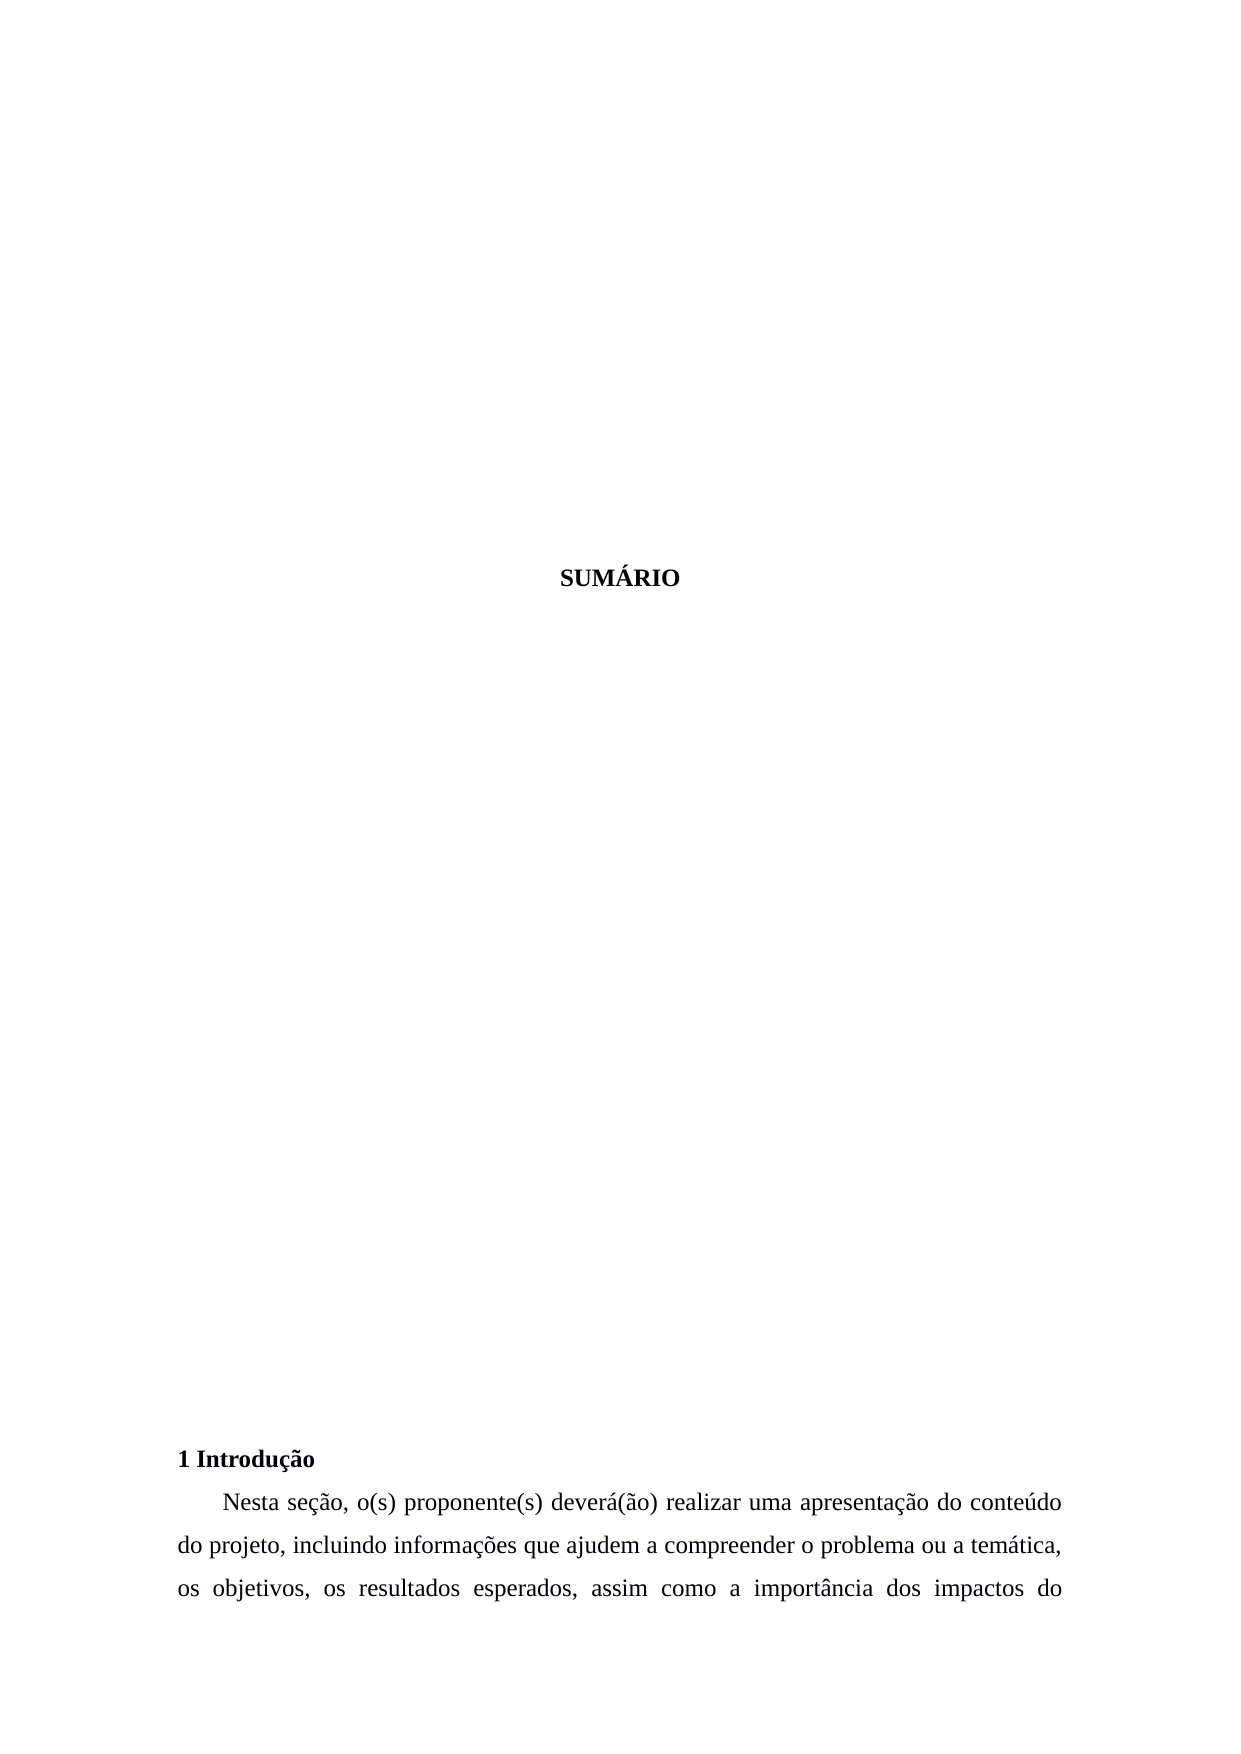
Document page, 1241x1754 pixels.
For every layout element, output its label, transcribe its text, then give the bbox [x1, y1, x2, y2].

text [177, 1487, 1063, 1602]
text 1 Introdução [177, 1444, 1063, 1473]
text SUMÁRIO [177, 563, 1063, 591]
